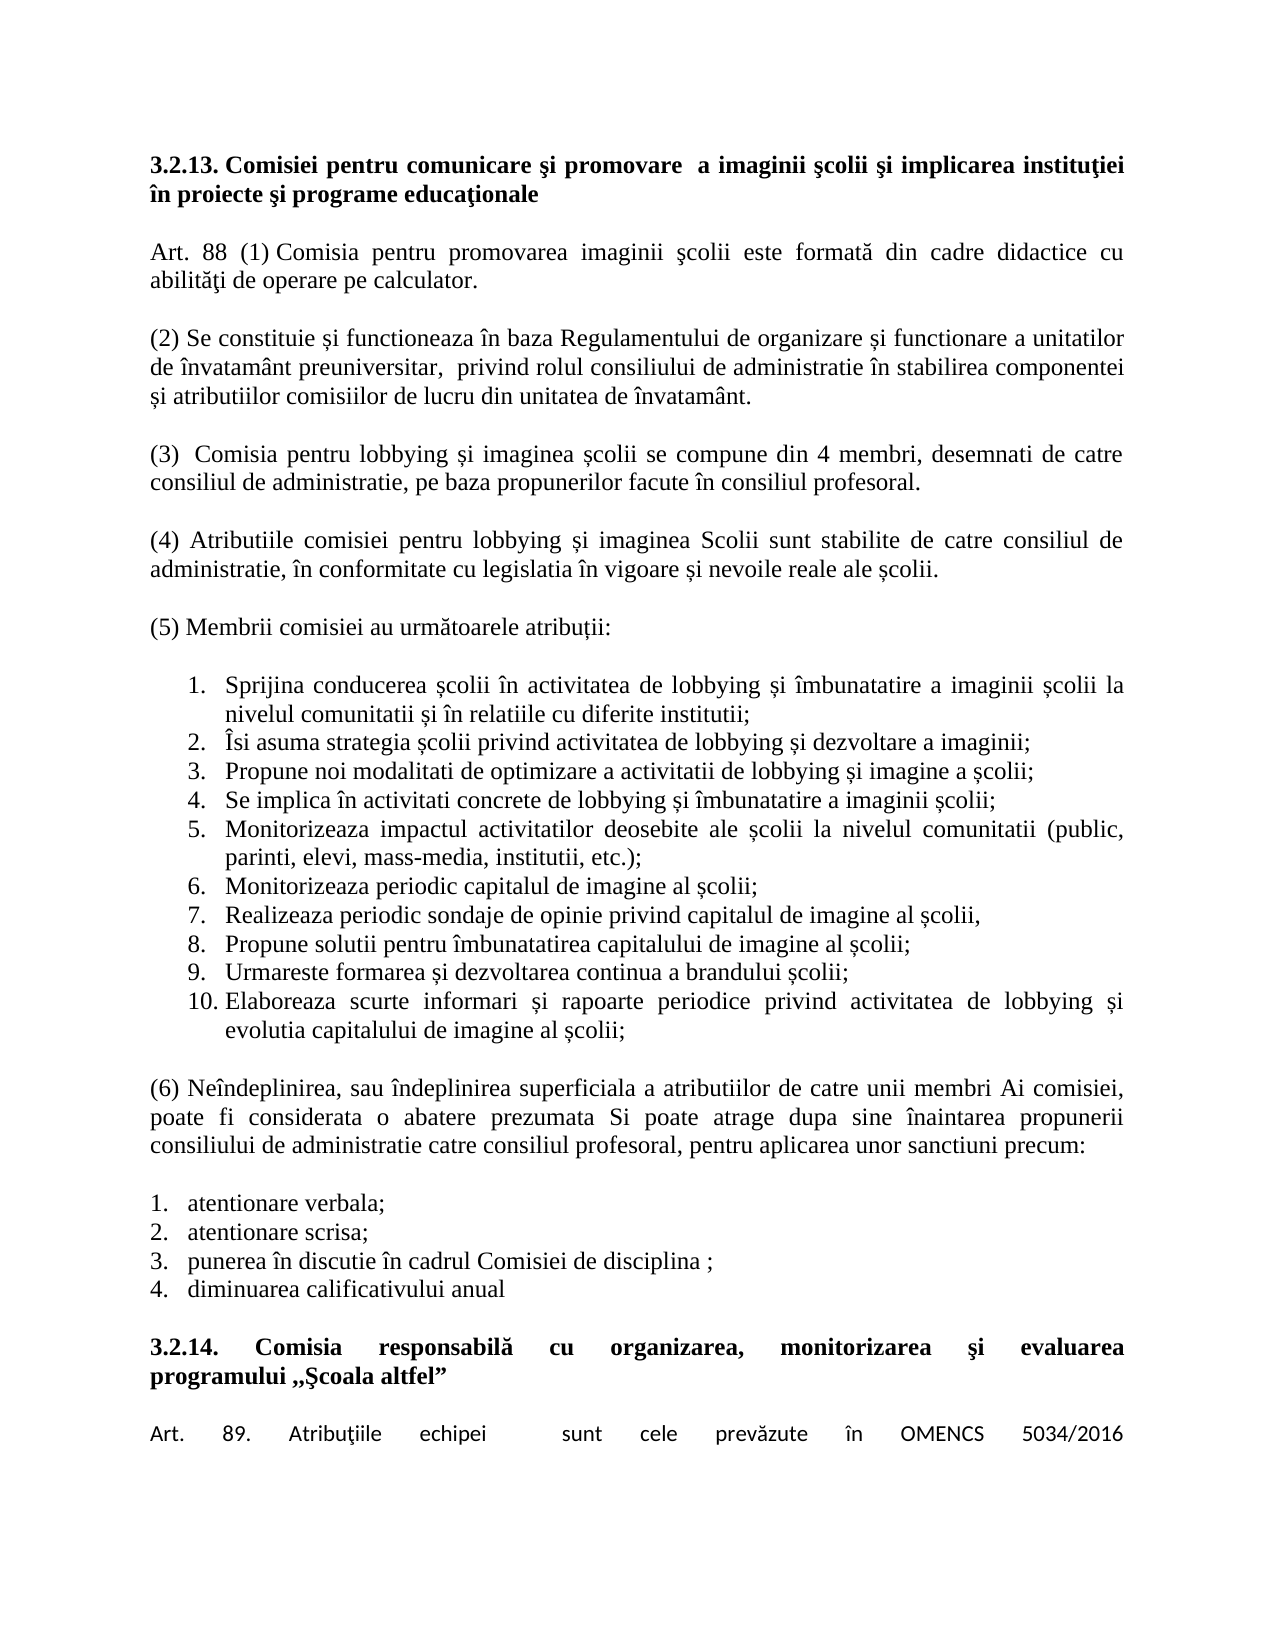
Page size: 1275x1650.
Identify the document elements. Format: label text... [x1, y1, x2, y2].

list Realizeaza periodic sondaje de opinie privind capitalul de imagine al școlii, [187, 900, 1125, 929]
text 3.2.14. Comisia responsabilă cu organizarea, monitorizarea şi evaluarea programului ,,Şcoala altfel” [150, 1332, 1125, 1390]
list atentionare verbala; [150, 1188, 1125, 1217]
text Art. 88 (1) Comisia pentru promovarea imaginii şcolii este formată din cadre didactice cu abilităţi de operare pe calculator. [150, 237, 1125, 294]
text 3.2.13. Comisiei pentru comunicare şi promovare a imaginii şcolii şi implicarea instituţiei în proiecte şi programe educaţionale [150, 150, 1125, 207]
list Propune solutii pentru îmbunatatirea capitalului de imagine al școlii; [187, 929, 1125, 957]
list Îsi asuma strategia școlii privind activitatea de lobbying și dezvoltare a imaginii; [187, 727, 1125, 756]
text (6) Neîndeplinirea, sau îndeplinirea superficiala a atributiilor de catre unii membri Ai comisiei, poate fi considerata o abatere prezumata Si poate atrage dupa sine înaintarea propunerii consiliului de administratie catre consiliul profesoral, pentru aplicarea unor sanctiuni precum: [150, 1073, 1125, 1159]
text (3) Comisia pentru lobbying și imaginea școlii se compune din 4 membri, desemnati de catre consiliul de administratie, pe baza propunerilor facute în consiliul profesoral. [150, 439, 1125, 496]
list punerea în discutie în cadrul Comisiei de disciplina ; [150, 1246, 1125, 1274]
list Monitorizeaza impactul activitatilor deosebite ale școlii la nivelul comunitatii (public, parinti, elevi, mass-media, institutii, etc.); [187, 814, 1125, 871]
list Se implica în activitati concrete de lobbying și îmbunatatire a imaginii școlii; [187, 785, 1125, 814]
list Propune noi modalitati de optimizare a activitatii de lobbying și imagine a școlii; [187, 756, 1125, 785]
text Art. 89. Atribuţiile echipei sunt cele prevăzute în OMENCS 5034/2016 [150, 1419, 1125, 1476]
text (2) Se constituie și functioneaza în baza Regulamentului de organizare și functionare a unitatilor de învatamânt preuniversitar, privind rolul consiliului de administratie în stabilirea componentei și atributiilor comisiilor de lucru din unitatea de învatamânt. [150, 323, 1125, 409]
list Monitorizeaza periodic capitalul de imagine al școlii; [187, 871, 1125, 900]
list diminuarea calificativului anual [150, 1274, 1125, 1303]
list atentionare scrisa; [150, 1217, 1125, 1246]
list Sprijina conducerea școlii în activitatea de lobbying și îmbunatatire a imaginii școlii la nivelul comunitatii și în relatiile cu diferite institutii; [187, 670, 1125, 727]
text (5) Membrii comisiei au următoarele atribuții: [150, 612, 1125, 641]
text (4) Atributiile comisiei pentru lobbying și imaginea Scolii sunt stabilite de catre consiliul de administratie, în conformitate cu legislatia în vigoare și nevoile reale ale școlii. [150, 525, 1125, 583]
list Elaboreaza scurte informari și rapoarte periodice privind activitatea de lobbying și evolutia capitalului de imagine al școlii; [187, 986, 1125, 1044]
list Urmareste formarea și dezvoltarea continua a brandului școlii; [187, 957, 1125, 986]
